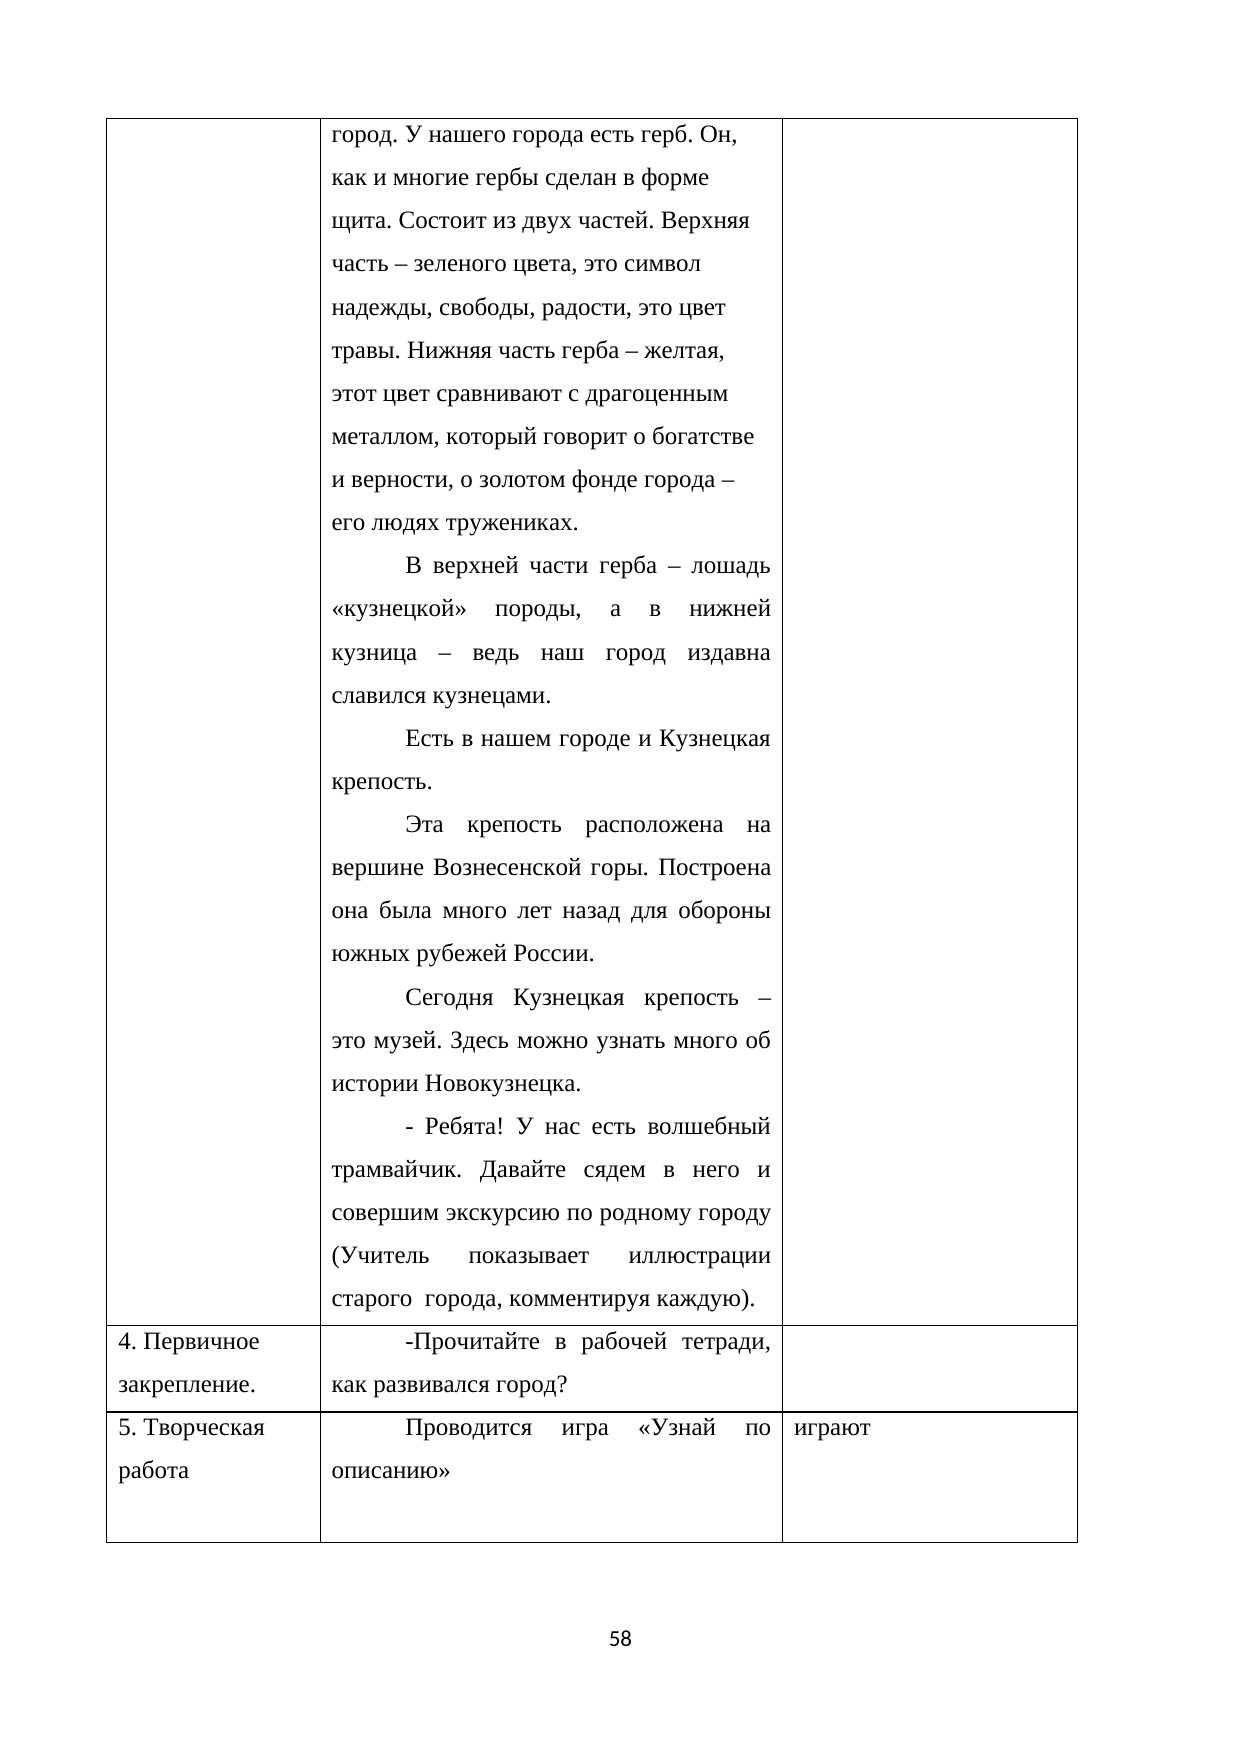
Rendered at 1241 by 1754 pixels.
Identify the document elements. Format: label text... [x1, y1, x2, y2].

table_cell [107, 119, 320, 1325]
table_cell играют [783, 1413, 1077, 1542]
table_cell Проводится игра «Узнай по описанию» [321, 1413, 782, 1542]
table_cell -Прочитайте в рабочей тетради, как развивался город? [321, 1326, 782, 1411]
table_cell 5. Творческая работа [107, 1413, 320, 1542]
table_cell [321, 119, 782, 1325]
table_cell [783, 119, 1077, 1325]
table_cell 4. Первичное закрепление. [107, 1326, 320, 1411]
table_cell [783, 1326, 1077, 1411]
